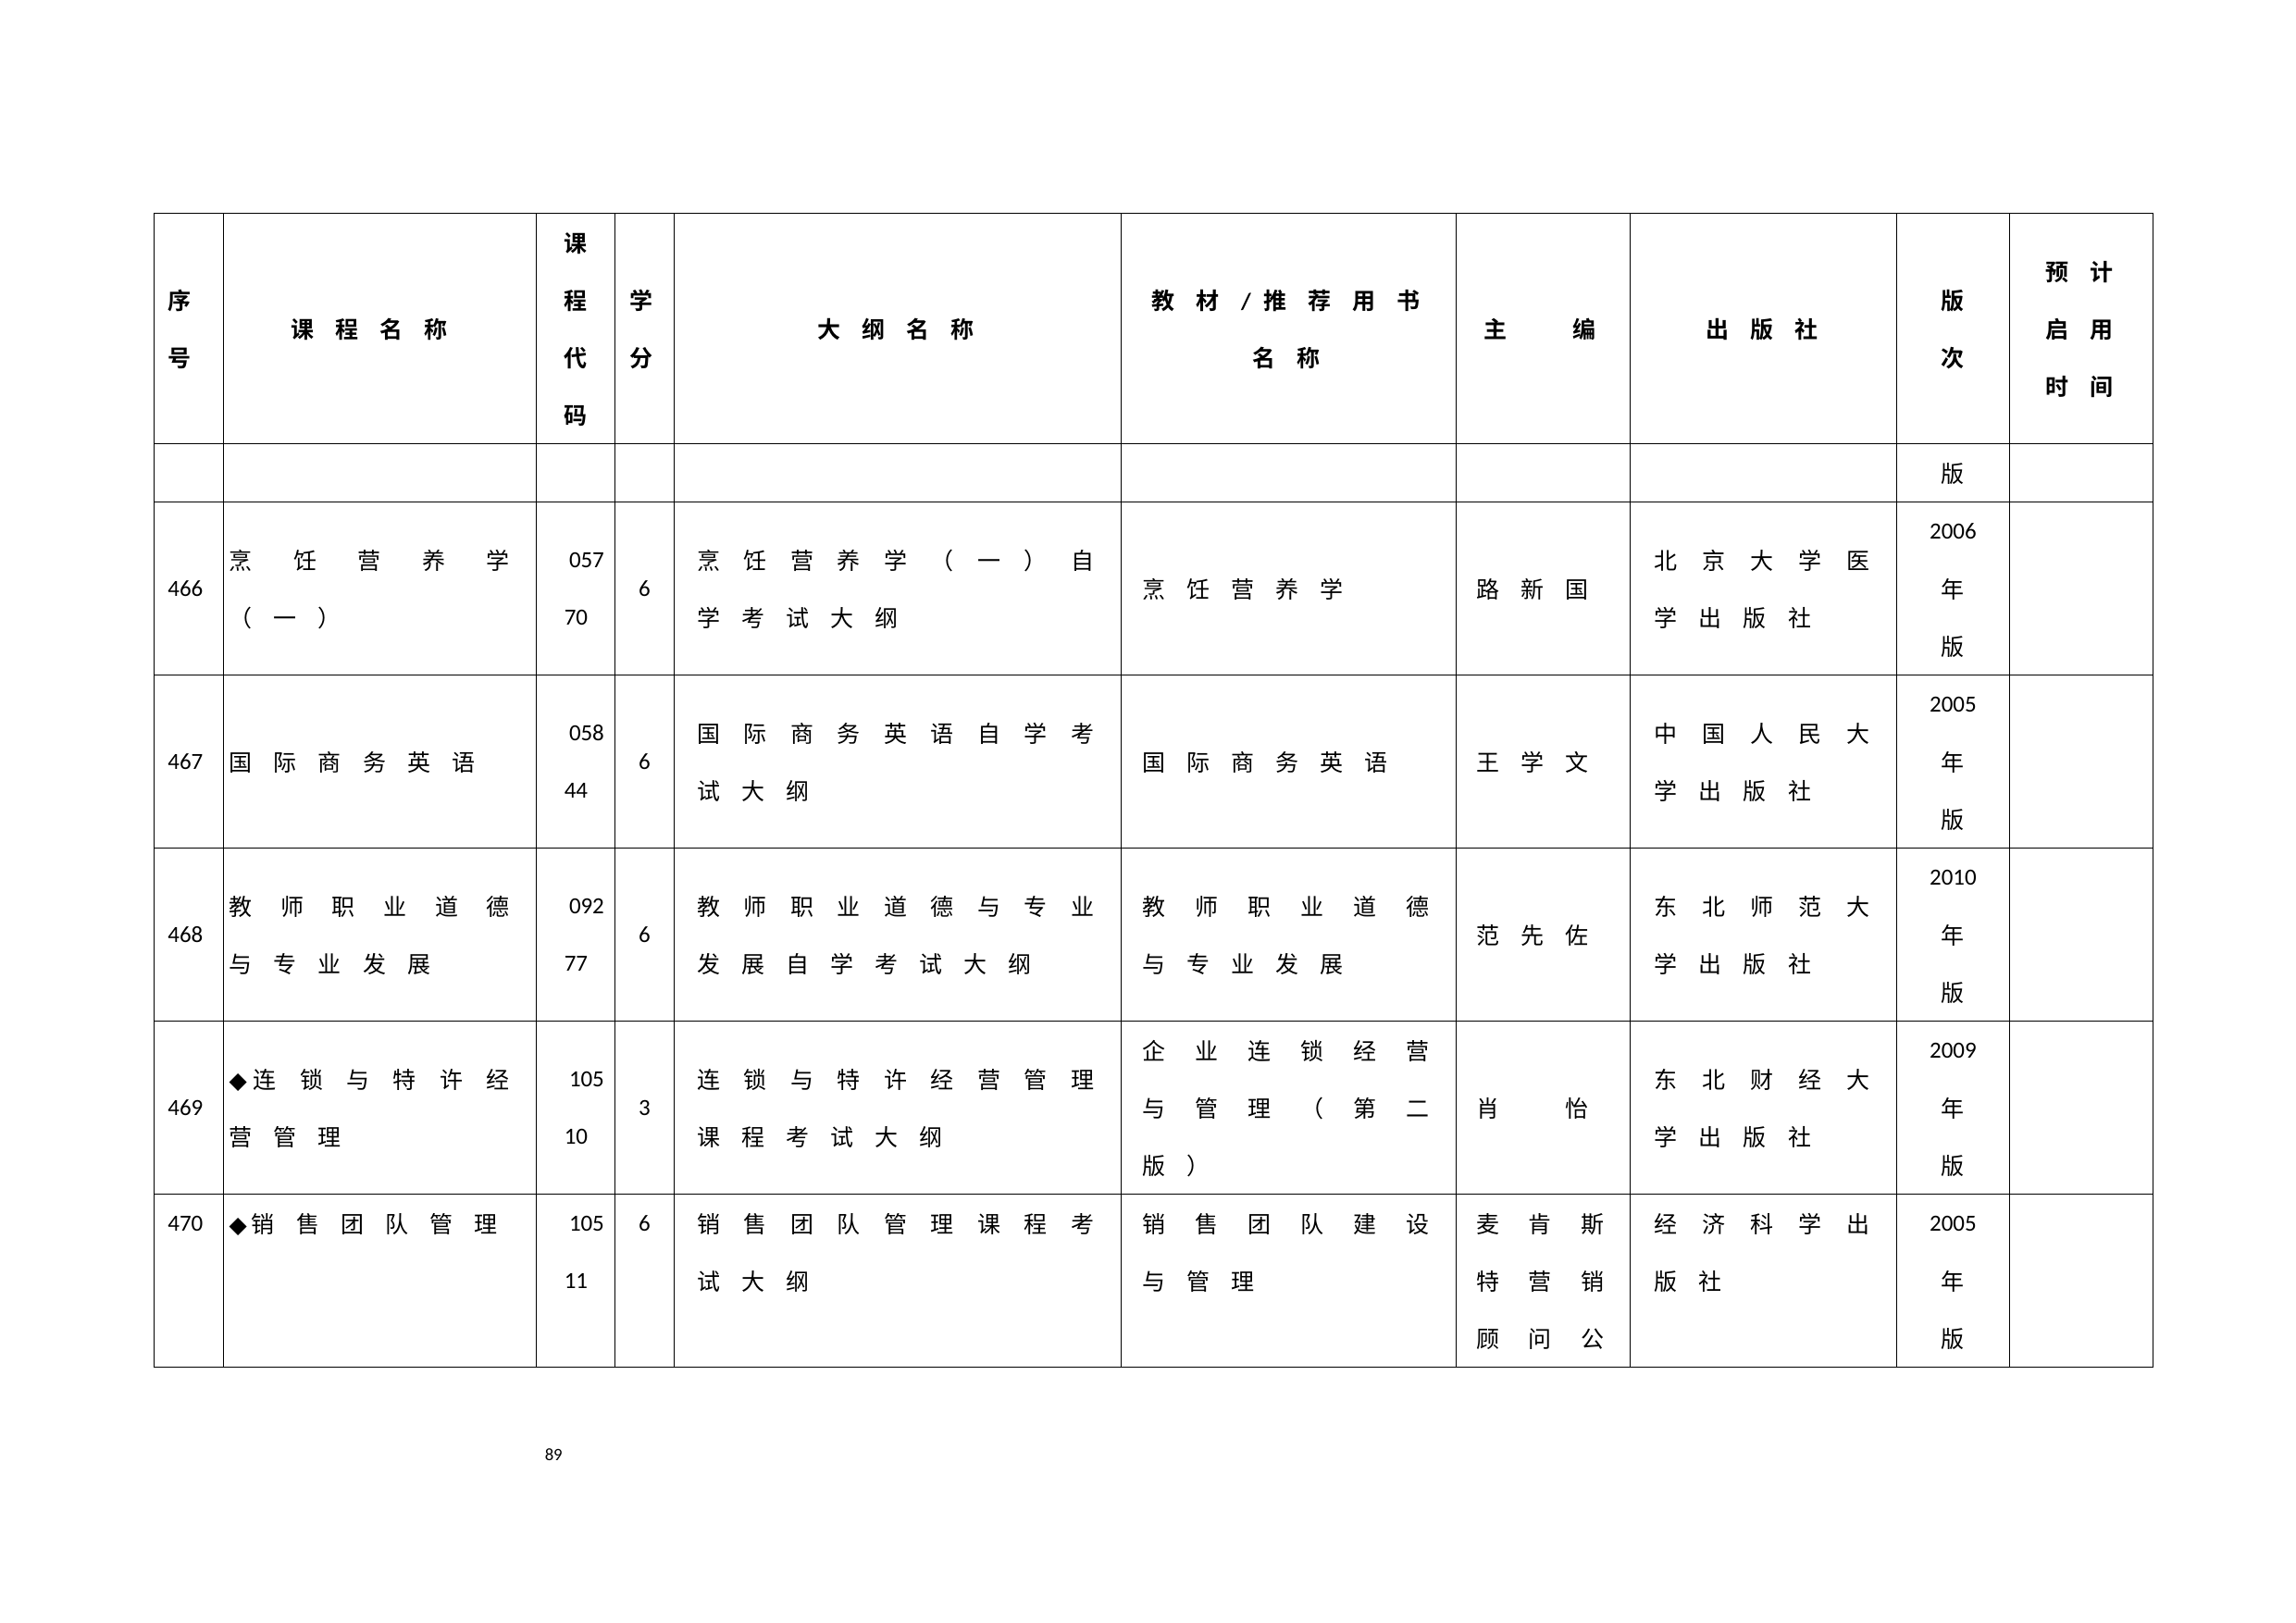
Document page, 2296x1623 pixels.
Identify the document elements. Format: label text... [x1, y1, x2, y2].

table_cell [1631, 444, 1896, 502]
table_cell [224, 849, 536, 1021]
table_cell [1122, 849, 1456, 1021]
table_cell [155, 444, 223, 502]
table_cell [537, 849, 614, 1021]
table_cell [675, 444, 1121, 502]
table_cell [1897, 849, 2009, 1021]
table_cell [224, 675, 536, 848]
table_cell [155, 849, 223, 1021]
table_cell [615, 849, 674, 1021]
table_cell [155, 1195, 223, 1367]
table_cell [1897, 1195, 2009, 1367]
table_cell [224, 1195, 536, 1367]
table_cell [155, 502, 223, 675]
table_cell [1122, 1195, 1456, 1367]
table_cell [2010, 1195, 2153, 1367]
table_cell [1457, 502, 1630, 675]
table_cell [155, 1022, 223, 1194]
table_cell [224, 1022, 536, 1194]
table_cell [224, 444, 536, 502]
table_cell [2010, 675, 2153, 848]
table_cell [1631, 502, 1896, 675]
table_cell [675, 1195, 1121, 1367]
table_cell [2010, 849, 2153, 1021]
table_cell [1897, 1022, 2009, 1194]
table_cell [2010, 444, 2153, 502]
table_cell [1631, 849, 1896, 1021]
table_header 教材/推荐用书名称 [1122, 214, 1456, 443]
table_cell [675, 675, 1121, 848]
table_header 出版社 [1631, 214, 1896, 443]
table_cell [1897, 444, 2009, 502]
table_header 课程名称 [224, 214, 536, 443]
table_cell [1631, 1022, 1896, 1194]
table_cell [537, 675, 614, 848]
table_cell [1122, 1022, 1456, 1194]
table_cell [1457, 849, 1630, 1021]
table_header 课程 代码 [537, 214, 614, 443]
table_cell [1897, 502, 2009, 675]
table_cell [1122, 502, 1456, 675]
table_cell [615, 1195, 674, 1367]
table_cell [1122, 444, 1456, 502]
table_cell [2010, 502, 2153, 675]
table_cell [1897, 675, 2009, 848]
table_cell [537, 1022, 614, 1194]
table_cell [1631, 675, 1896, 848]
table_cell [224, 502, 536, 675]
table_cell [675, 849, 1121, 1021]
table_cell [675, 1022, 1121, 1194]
table_header 预计启用时间 [2010, 214, 2153, 443]
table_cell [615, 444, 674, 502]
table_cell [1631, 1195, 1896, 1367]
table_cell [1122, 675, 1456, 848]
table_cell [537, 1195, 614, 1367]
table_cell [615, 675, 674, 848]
table_header 大纲名称 [675, 214, 1121, 443]
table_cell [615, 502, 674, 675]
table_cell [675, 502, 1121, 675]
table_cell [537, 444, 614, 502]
table_header 学分 [615, 214, 674, 443]
table_header 序号 [155, 214, 223, 443]
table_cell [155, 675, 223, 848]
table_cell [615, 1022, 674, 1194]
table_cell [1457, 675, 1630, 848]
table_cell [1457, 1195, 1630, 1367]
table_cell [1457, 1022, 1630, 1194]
table_header 主 编 [1457, 214, 1630, 443]
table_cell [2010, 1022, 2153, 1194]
table_header 版次 [1897, 214, 2009, 443]
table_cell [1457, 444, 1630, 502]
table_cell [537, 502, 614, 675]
